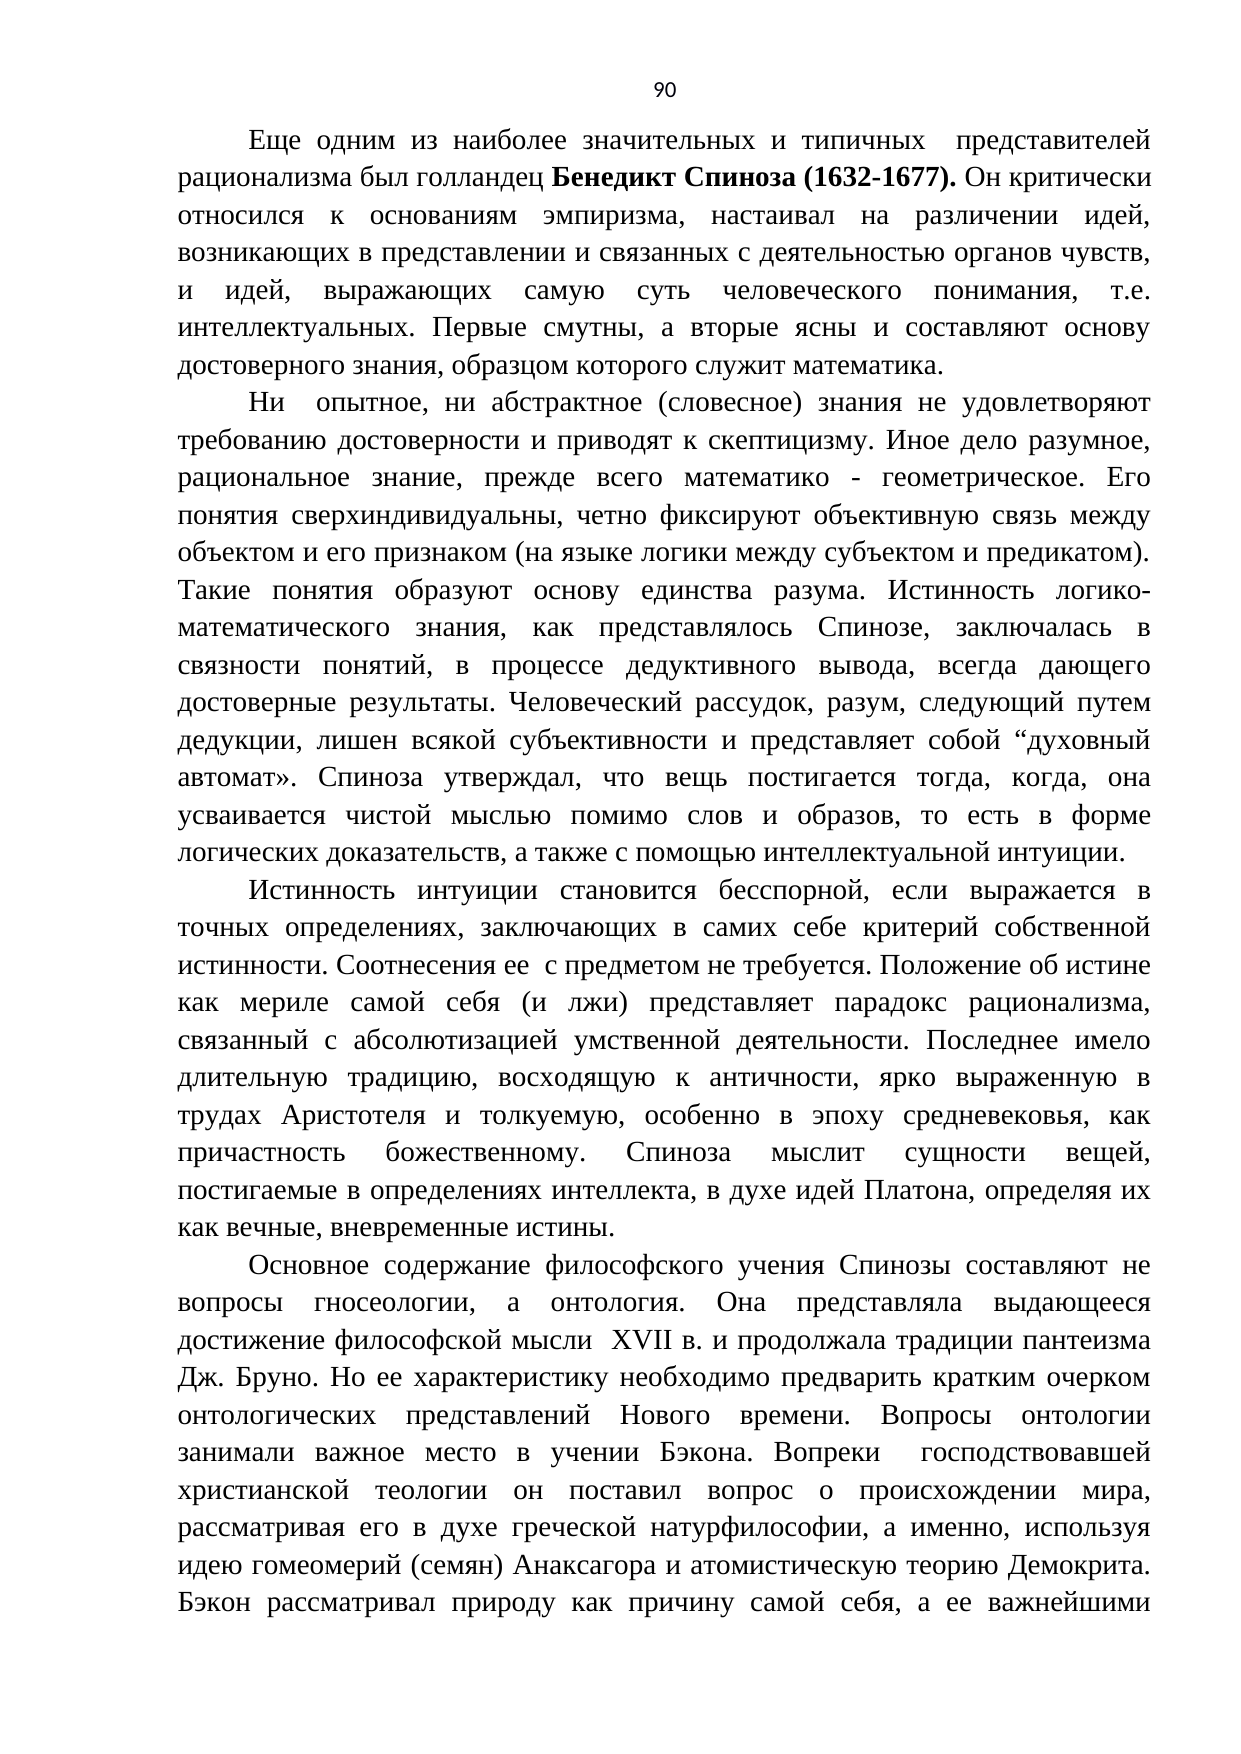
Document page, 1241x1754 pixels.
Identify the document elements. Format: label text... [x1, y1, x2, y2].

text Ни опытное, ни абстрактное (словесное) знания не удовлетворяют требованию достоверности и приводят к скептицизму. Иное дело разумное, рациональное знание, прежде всего математико - геометрическое. Его понятия сверхиндивидуальны, четно фиксируют объективную связь между объектом и его признаком (на языке логики между субъектом и предикатом). Такие понятия образуют основу единства разума. Истинность логико-математического знания, как представлялось Спинозе, заключалась в связности понятий, в процессе дедуктивного вывода, всегда дающего достоверные результаты. Человеческий рассудок, разум, следующий путем дедукции, лишен всякой субъективности и представляет собой “духовный автомат». Спиноза утверждал, что вещь постигается тогда, когда, она усваивается чистой мыслью помимо слов и образов, то есть в форме логических доказательств, а также с помощью интеллектуальной интуиции. [177, 381, 1152, 868]
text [177, 1243, 1152, 1618]
text Истинность интуиции становится бесспорной, если выражается в точных определениях, заключающих в самих себе критерий собственной истинности. Соотнесения ее с предметом не требуется. Положение об истине как мериле самой себя (и лжи) представляет парадокс рационализма, связанный с абсолютизацией умственной деятельности. Последнее имело длительную традицию, восходящую к античности, ярко выраженную в трудах Аристотеля и толкуемую, особенно в эпоху средневековья, как причастность божественному. Спиноза мыслит сущности вещей, постигаемые в определениях интеллекта, в духе идей Платона, определяя их как вечные, вневременные истины. [177, 868, 1152, 1243]
text Еще одним из наиболее значительных и типичных представителей рационализма был голландец Бенедикт Спиноза (1632-1677). Он критически относился к основаниям эмпиризма, настаивал на различении идей, возникающих в представлении и связанных с деятельностью органов чувств, и идей, выражающих самую суть человеческого понимания, т.е. интеллектуальных. Первые смутны, а вторые ясны и составляют основу достоверного знания, образцом которого служит математика. [177, 118, 1152, 381]
